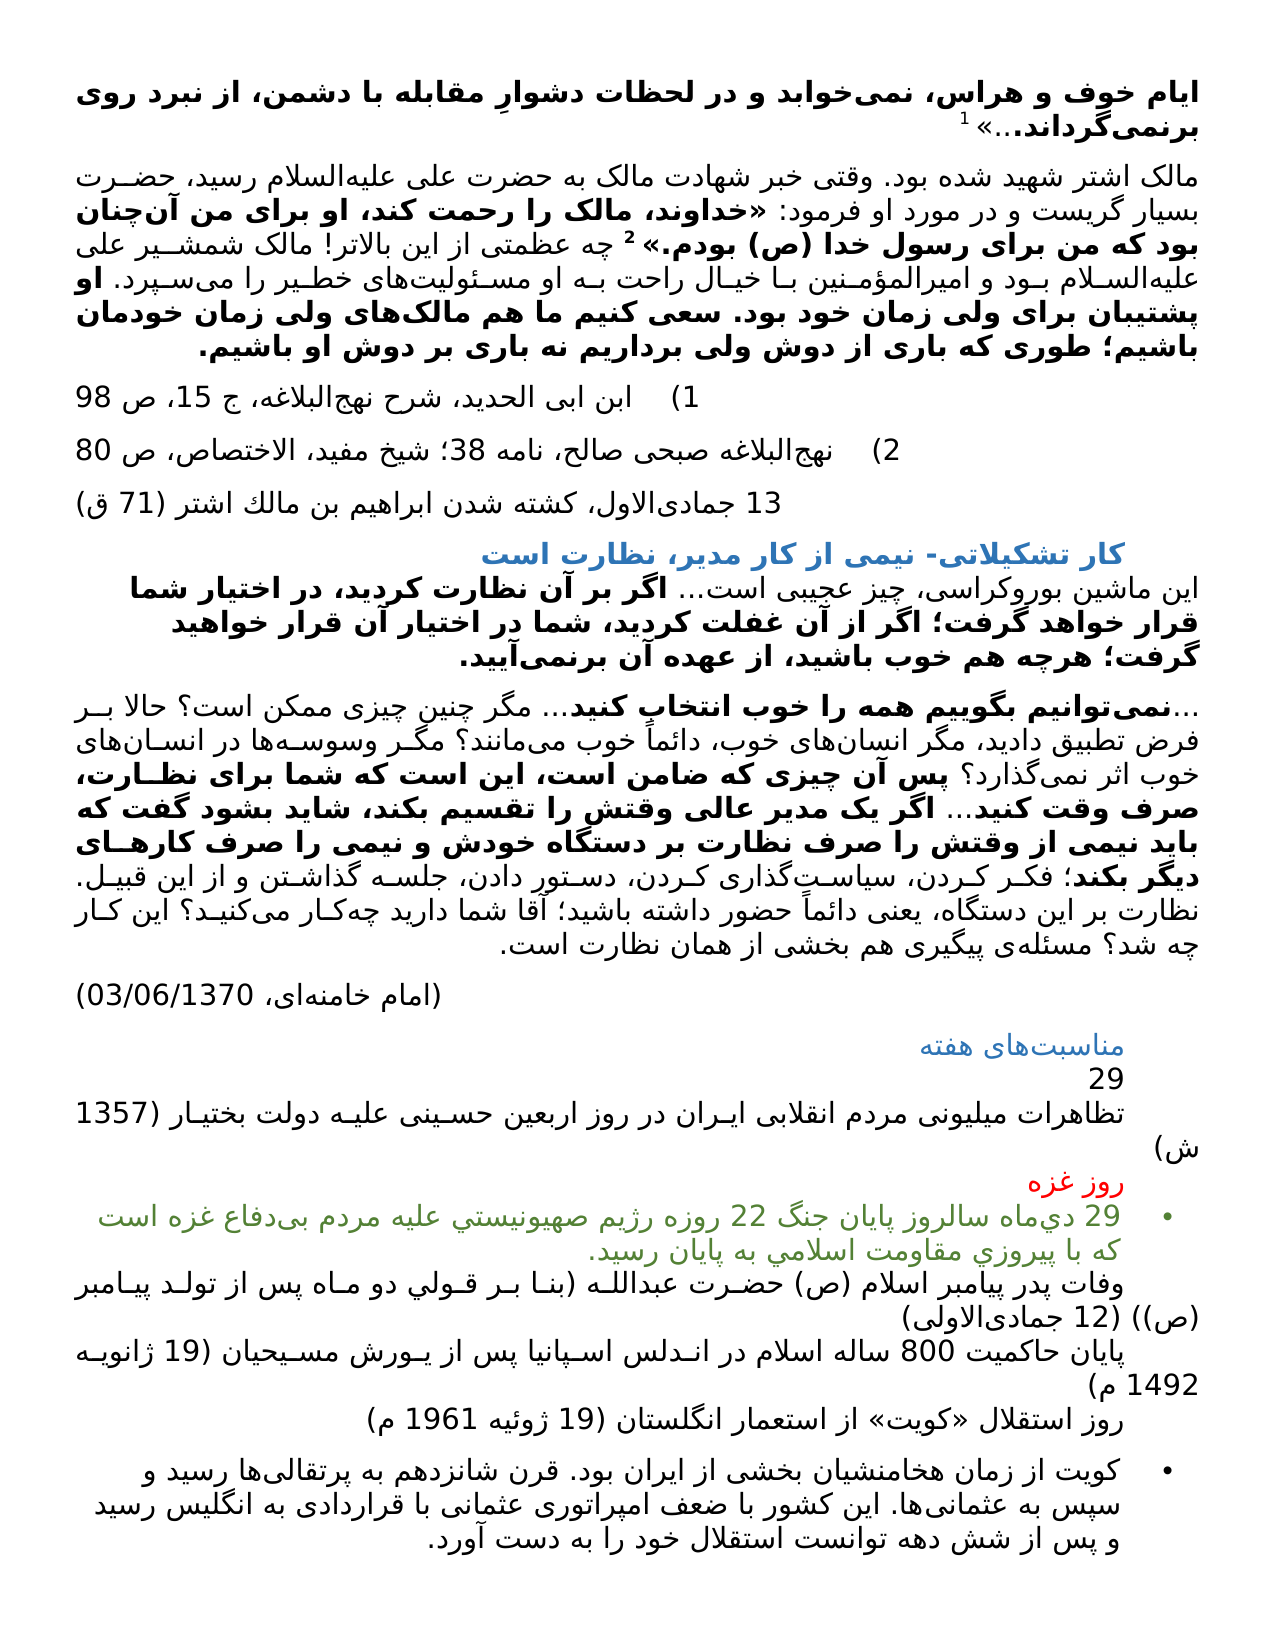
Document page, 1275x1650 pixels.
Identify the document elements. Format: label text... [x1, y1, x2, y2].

subtitle مناسبت‌های هفته [75, 1029, 1200, 1063]
text ...نمی‌توانیم بگوییم همه را خوب انتخاب کنید... مگر چنین چیزی ممکن است؟ حالا بر فرض تطبیق دادید، مگر انسان‌های خوب، دائماً خوب می‌مانند؟ مگر وسوسه‌ها در انسان‌های خوب اثر نمی‌گذارد؟ پس آن چیزی که ضامن است، این است که شما برای نظارت، صرف وقت کنید... اگر یک مدیر عالی وقتش را تقسیم بکند، شاید بشود گفت که باید نیمی از وقتش را صرف نظارت بر دستگاه خودش و نیمی را صرف کارهای دیگر بکند؛ فکر کردن، سیاست‌گذاری کردن، دستور دادن، جلسه گذاشتن و از این قبیل. نظارت بر این دستگاه، یعنی دائماً حضور داشته باشید؛ آقا شما دارید چه‌کار می‌کنید؟ این کار چه شد؟ مسئله‌ی پیگیری هم بخشی از همان نظارت است. [75, 690, 1200, 961]
list کویت از زمان هخامنشیان بخشی از ایران بود. قرن شانزدهم به پرتقالی‌ها رسید و سپس به عثمانی‌ها. این کشور با ضعف امپراتوری عثمانی با قراردادی به انگلیس رسید و پس از شش دهه توانست استقلال خود را به دست آورد. [75, 1453, 1162, 1555]
text تظاهرات میلیونی مردم انقلابی ایران در روز اربعین حسینی علیه دولت بختیار (1357 ش) [75, 1097, 1200, 1164]
text (امام خامنه‌ای، 03/06/1370) [75, 978, 1200, 1012]
text مالک اشتر شهید شده بود. وقتی خبر شهادت مالک به حضرت علی علیه‌السلام رسید، حضرت بسیار گریست و در مورد او فرمود: «خداوند، مالک را رحمت کند، او برای من آن‌چنان بود که من برای رسول خدا (ص) بودم.» 2 چه عظمتی از این بالاتر! مالک شمشیر علی علیه‌السلام بود و امیرالمؤمنین با خیال راحت به او مسئولیت‌های خطیر را می‌سپرد. او پشتیبان برای ولی زمان خود بود. سعی کنیم ما هم مالک‌های ولی زمان خودمان باشیم؛ طوری که باری از دوش ولی برداریم نه باری بر دوش او باشیم. [75, 159, 1200, 363]
text این ماشین بوروکراسی، چیز عجیبی است... اگر بر آن نظارت کردید، در اختیار شما قرار خواهد گرفت؛ اگر از آن غفلت کردید، شما در اختیار آن قرار خواهید گرفت؛ هرچه هم خوب باشید، از عهده‌ آن برنمی‌آیید. [75, 571, 1200, 673]
text 13 جمادی‌الاول، كشته شدن ابراهيم بن مالك اشتر (71 ق) [75, 487, 1200, 521]
list 29 دي‌ماه سالروز پايان جنگ 22 روزه رژيم صهيونيستي عليه مردم بی‌دفاع غزه است كه با پيروزي مقاومت اسلامي به پايان رسيد. [75, 1198, 1162, 1267]
text روز استقلال «كويت» از استعمار انگلستان (19 ژوئیه 1961 م) [75, 1403, 1200, 1437]
subtitle کار تشکیلاتی- نیمی از کار مدیر، نظارت است [75, 537, 1200, 571]
text وفات پدر پيامبر اسلام (ص) حضرت عبدالله (بنا بر قولي دو ماه پس از تولد پيامبر (ص)) (12 جمادی‌الاولی) [75, 1267, 1200, 1335]
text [75, 75, 1200, 143]
text 29 [75, 1063, 1200, 1097]
text پایان حاكمیت 800 ساله اسلام در اندلس اسپانیا پس از یورش مسیحیان (19 ژانویه 1492 م) [75, 1335, 1200, 1403]
list نهج‌البلاغه صبحی صالح، نامه 38؛ شیخ مفید، الاختصاص، ص 80 [75, 433, 1162, 467]
list ابن ابی الحدید، شرح نهج‌البلاغه، ج 15، ص 98 [75, 380, 1162, 414]
text روز غزه [75, 1164, 1200, 1198]
